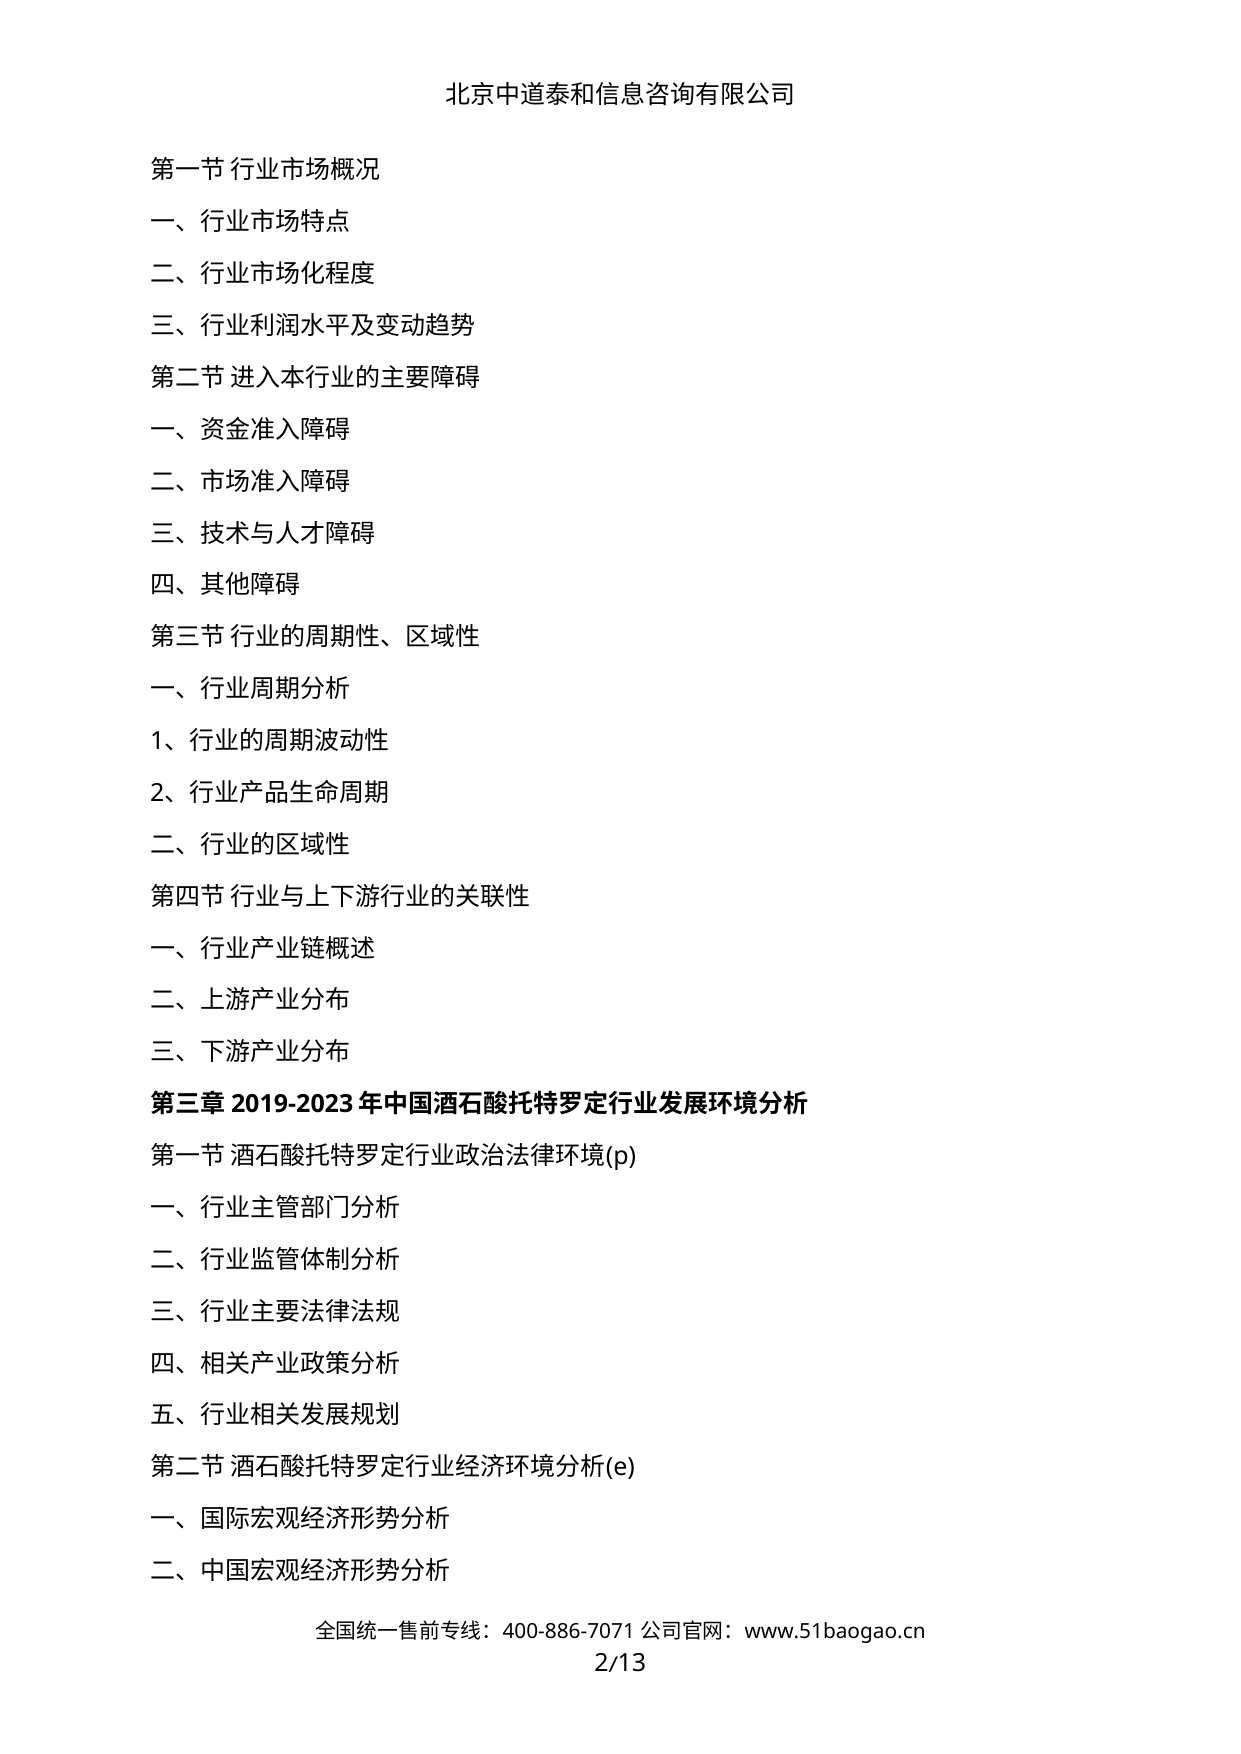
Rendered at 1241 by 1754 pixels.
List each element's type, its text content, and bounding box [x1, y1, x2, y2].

text 三、行业利润水平及变动趋势 [150, 306, 1090, 342]
text 二、行业市场化程度 [150, 254, 1090, 290]
text 一、行业主管部门分析 [150, 1187, 1090, 1224]
text 二、行业监管体制分析 [150, 1239, 1090, 1276]
text 第一节 行业市场概况 [150, 150, 1090, 186]
text 1、行业的周期波动性 [150, 721, 1090, 757]
text 一、行业周期分析 [150, 669, 1090, 705]
text 五、行业相关发展规划 [150, 1395, 1090, 1431]
text 四、其他障碍 [150, 565, 1090, 601]
text 二、上游产业分布 [150, 980, 1090, 1016]
text 一、行业产业链概述 [150, 928, 1090, 964]
text 四、相关产业政策分析 [150, 1343, 1090, 1379]
text 二、市场准入障碍 [150, 461, 1090, 497]
text 三、行业主要法律法规 [150, 1291, 1090, 1327]
text 2、行业产品生命周期 [150, 772, 1090, 809]
text 二、中国宏观经济形势分析 [150, 1551, 1090, 1587]
text 第三节 行业的周期性、区域性 [150, 617, 1090, 653]
text 一、行业市场特点 [150, 202, 1090, 238]
text 第一节 酒石酸托特罗定行业政治法律环境(p) [150, 1136, 1090, 1172]
text 第四节 行业与上下游行业的关联性 [150, 876, 1090, 912]
text 二、行业的区域性 [150, 824, 1090, 861]
text 第二节 进入本行业的主要障碍 [150, 357, 1090, 394]
text 三、下游产业分布 [150, 1032, 1090, 1068]
text 三、技术与人才障碍 [150, 513, 1090, 549]
text 一、国际宏观经济形势分析 [150, 1499, 1090, 1535]
text 一、资金准入障碍 [150, 409, 1090, 446]
text 第三章 2019-2023年中国酒石酸托特罗定行业发展环境分析 [150, 1084, 1090, 1120]
text 第二节 酒石酸托特罗定行业经济环境分析(e) [150, 1447, 1090, 1483]
